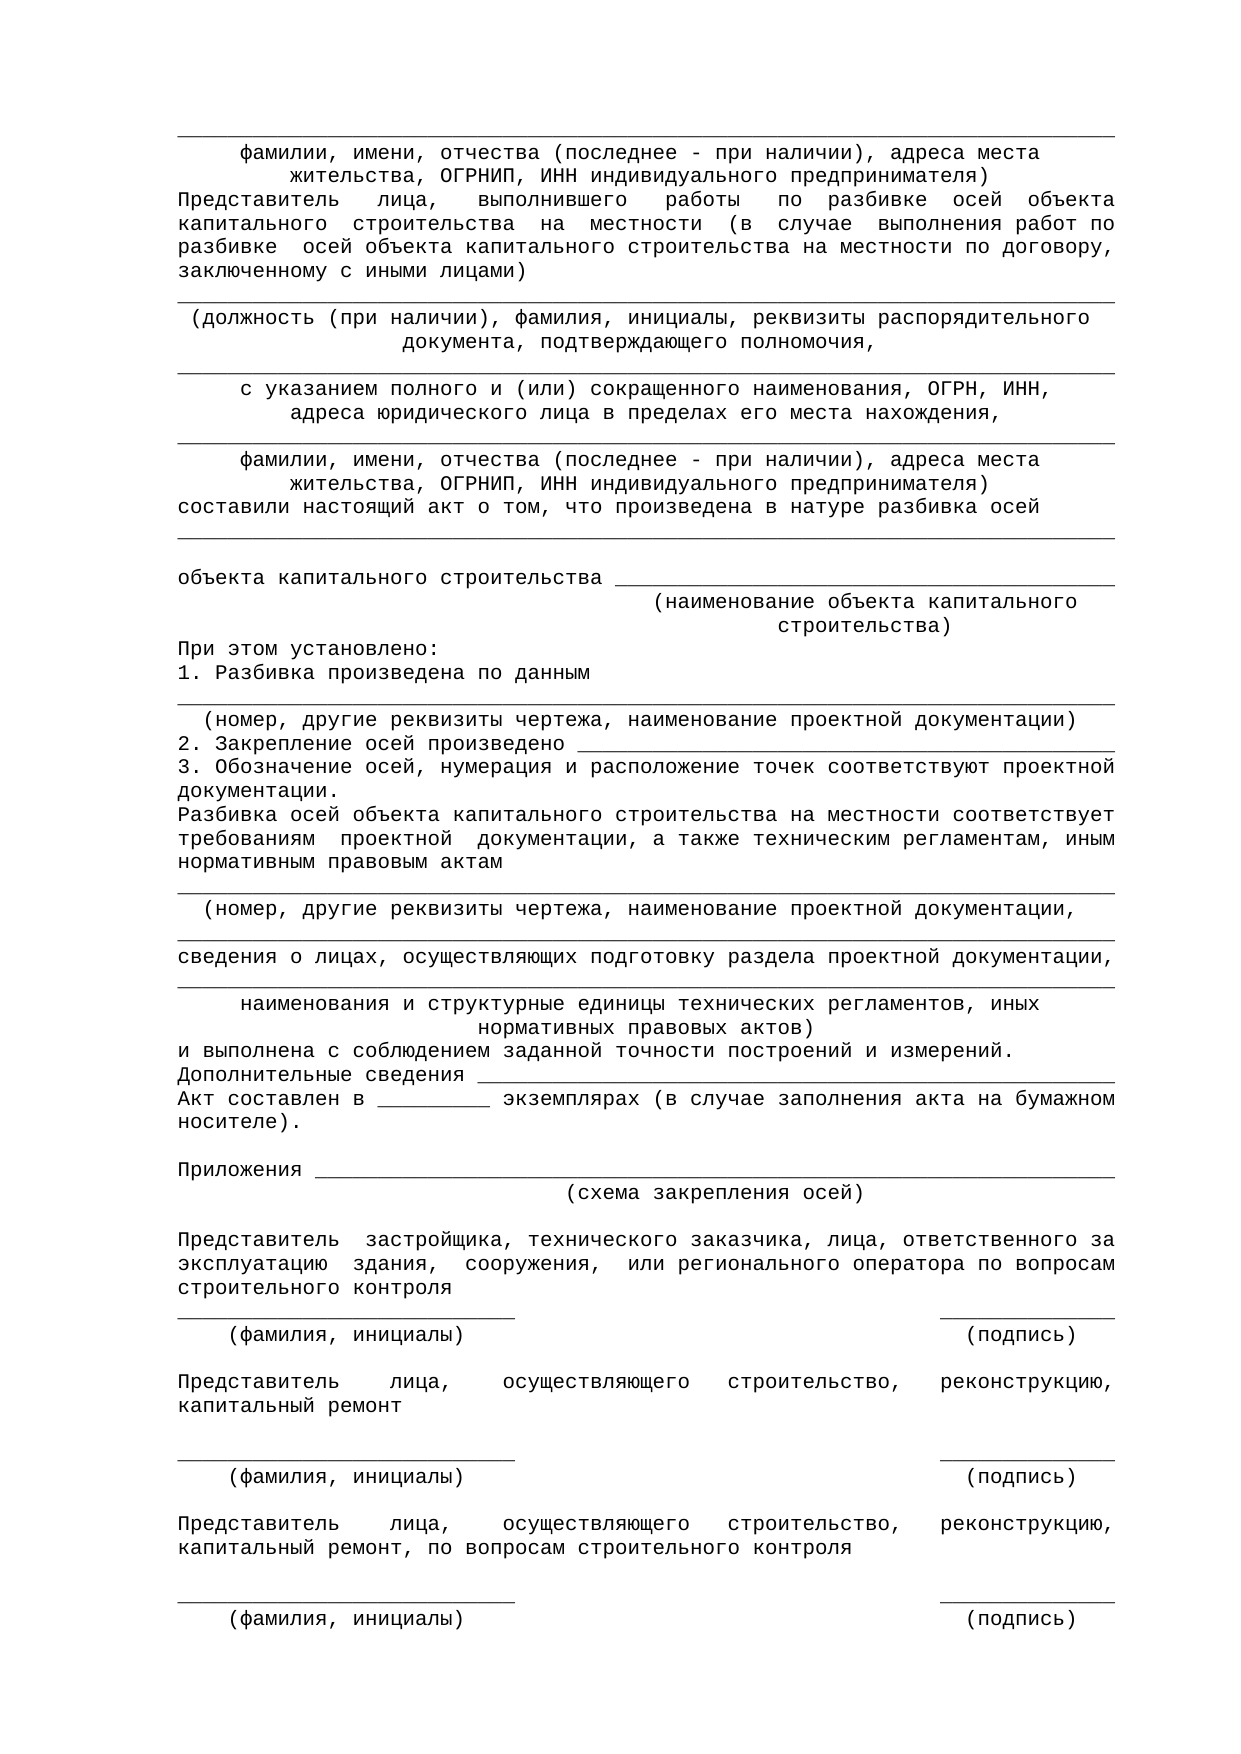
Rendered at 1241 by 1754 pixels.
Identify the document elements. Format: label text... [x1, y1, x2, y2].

text составили настоящий акт о том, что произведена в натуре разбивка осей [177, 496, 1152, 520]
text требованиям проектной документации, а также техническим регламентам, иным [177, 827, 1152, 851]
text ___________________________________________________________________________ [177, 426, 1152, 449]
text документации. [177, 780, 1152, 804]
text Дополнительные сведения ___________________________________________________ [177, 1064, 1152, 1088]
text 3. Обозначение осей, нумерация и расположение точек соответствуют проектной [177, 757, 1152, 780]
text объекта капитального строительства ________________________________________ [177, 567, 1152, 591]
text При этом установлено: [177, 638, 1152, 662]
text с указанием полного и (или) сокращенного наименования, ОГРН, ИНН, [177, 378, 1152, 402]
text Приложения ________________________________________________________________ [177, 1158, 1152, 1182]
text эксплуатацию здания, сооружения, или регионального оператора по вопросам [177, 1253, 1152, 1277]
text (фамилия, инициалы) (подпись) [177, 1324, 1152, 1348]
text капитального строительства на местности (в случае выполнения работ по [177, 213, 1152, 236]
text (должность (при наличии), фамилия, инициалы, реквизиты распорядительного [177, 307, 1152, 331]
text ___________________________________________________________________________ [177, 284, 1152, 307]
text капитальный ремонт, по вопросам строительного контроля [177, 1537, 1152, 1561]
text (фамилия, инициалы) (подпись) [177, 1608, 1152, 1631]
text ___________________________ ______________ [177, 1584, 1152, 1608]
text заключенному с иными лицами) [177, 260, 1152, 284]
text ___________________________________________________________________________ [177, 686, 1152, 709]
text ___________________________________________________________________________ [177, 875, 1152, 898]
text Разбивка осей объекта капитального строительства на местности соответствует [177, 804, 1152, 827]
text капитальный ремонт [177, 1395, 1152, 1419]
text Представитель застройщика, технического заказчика, лица, ответственного за [177, 1229, 1152, 1253]
text ___________________________________________________________________________ [177, 922, 1152, 946]
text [177, 118, 1152, 142]
text адреса юридического лица в пределах его места нахождения, [177, 402, 1152, 426]
text фамилии, имени, отчества (последнее - при наличии), адреса места [177, 142, 1152, 165]
text строительства) [177, 615, 1152, 638]
text разбивке осей объекта капитального строительства на местности по договору, [177, 236, 1152, 260]
text (наименование объекта капитального [177, 591, 1152, 615]
text (номер, другие реквизиты чертежа, наименование проектной документации) [177, 709, 1152, 733]
text нормативных правовых актов) [177, 1017, 1152, 1040]
text ___________________________________________________________________________ [177, 969, 1152, 993]
text Представитель лица, выполнившего работы по разбивке осей объекта [177, 189, 1152, 213]
text ___________________________________________________________________________ [177, 354, 1152, 378]
text (схема закрепления осей) [177, 1182, 1152, 1206]
text строительного контроля [177, 1277, 1152, 1300]
text Акт составлен в _________ экземплярах (в случае заполнения акта на бумажном [177, 1088, 1152, 1111]
text фамилии, имени, отчества (последнее - при наличии), адреса места [177, 449, 1152, 473]
text (фамилия, инициалы) (подпись) [177, 1466, 1152, 1489]
text нормативным правовым актам [177, 851, 1152, 875]
text Представитель лица, осуществляющего строительство, реконструкцию, [177, 1513, 1152, 1537]
text 1. Разбивка произведена по данным [177, 662, 1152, 686]
text ___________________________________________________________________________ [177, 520, 1152, 544]
text сведения о лицах, осуществляющих подготовку раздела проектной документации, [177, 946, 1152, 969]
text носителе). [177, 1111, 1152, 1135]
text документа, подтверждающего полномочия, [177, 331, 1152, 354]
text Представитель лица, осуществляющего строительство, реконструкцию, [177, 1371, 1152, 1395]
text наименования и структурные единицы технических регламентов, иных [177, 993, 1152, 1017]
text ___________________________ ______________ [177, 1300, 1152, 1324]
text 2. Закрепление осей произведено ___________________________________________ [177, 733, 1152, 757]
text (номер, другие реквизиты чертежа, наименование проектной документации, [177, 898, 1152, 922]
text жительства, ОГРНИП, ИНН индивидуального предпринимателя) [177, 165, 1152, 189]
text и выполнена с соблюдением заданной точности построений и измерений. [177, 1040, 1152, 1064]
text ___________________________ ______________ [177, 1442, 1152, 1466]
text жительства, ОГРНИП, ИНН индивидуального предпринимателя) [177, 473, 1152, 496]
